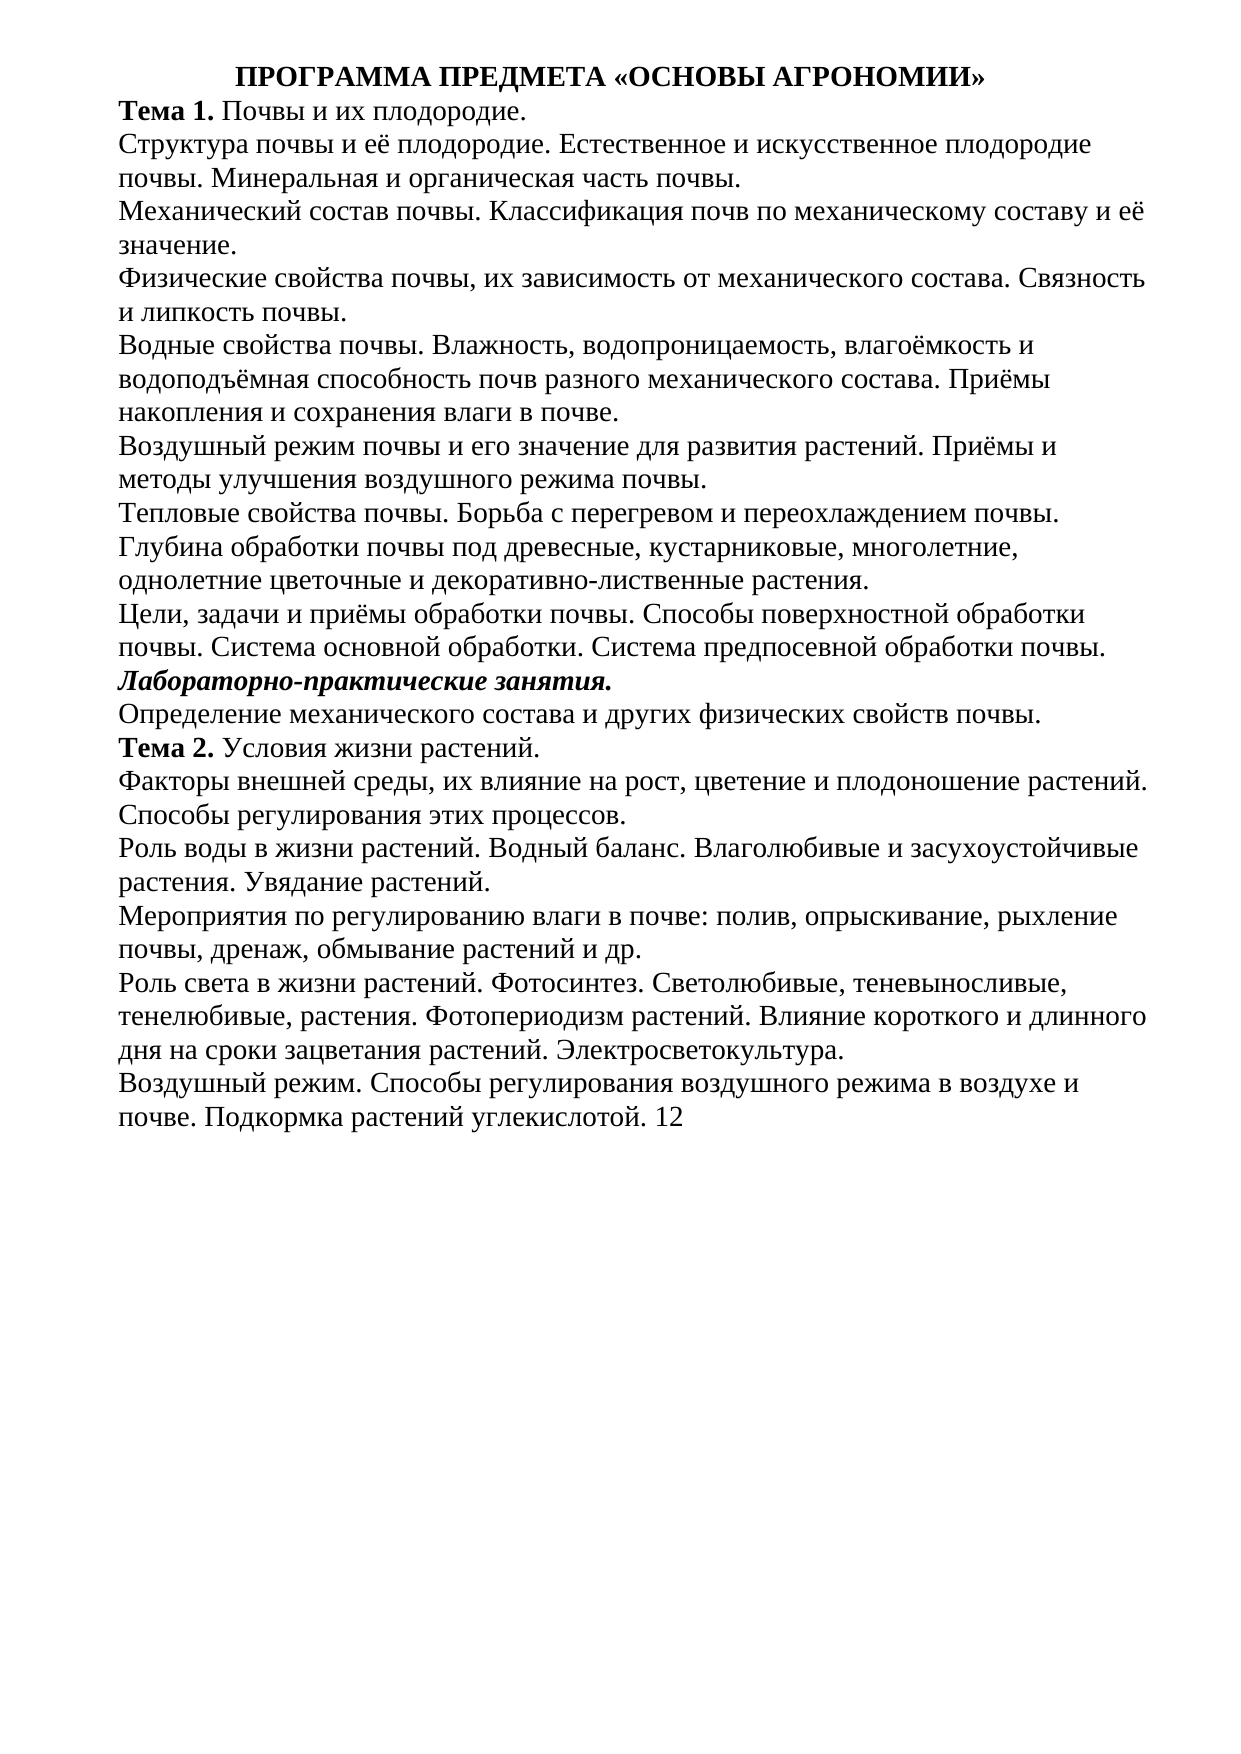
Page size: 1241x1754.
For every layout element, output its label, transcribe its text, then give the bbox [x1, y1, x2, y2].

text Лабораторно-практические занятия. [118, 663, 1152, 696]
text Физические свойства почвы, их зависимость от механического состава. Связность и липкость почвы. [118, 260, 1152, 327]
text Механический состав почвы. Классификация почв по механическому составу и её значение. [118, 193, 1152, 260]
text Определение механического состава и других физических свойств почвы. [118, 696, 1152, 730]
text однолетние цветочные и декоративно-лиственные растения. [118, 562, 1152, 596]
text Факторы внешней среды, их влияние на рост, цветение и плодоношение растений. Способы регулирования этих процессов. [118, 763, 1152, 831]
text Тема 1. Почвы и их плодородие. [118, 93, 1152, 126]
text Роль света в жизни растений. Фотосинтез. Светолюбивые, теневыносливые, тенелюбивые, растения. Фотопериодизм растений. Влияние короткого и длинного дня на сроки зацветания растений. Электросветокультура. [118, 965, 1152, 1065]
text ПРОГРАММА ПРЕДМЕТА «ОСНОВЫ АГРОНОМИИ» [118, 59, 1152, 93]
text Воздушный режим. Способы регулирования воздушного режима в воздухе и почве. Подкормка растений углекислотой. 12 [118, 1065, 1152, 1132]
text Мероприятия по регулированию влаги в почве: полив, опрыскивание, рыхление почвы, дренаж, обмывание растений и др. [118, 898, 1152, 965]
text Тепловые свойства почвы. Борьба с перегревом и переохлаждением почвы. [118, 495, 1152, 529]
text Глубина обработки почвы под древесные, кустарниковые, многолетние, [118, 529, 1152, 562]
text Тема 2. Условия жизни растений. [118, 730, 1152, 763]
text Водные свойства почвы. Влажность, водопроницаемость, влагоёмкость и водоподъёмная способность почв разного механического состава. Приёмы накопления и сохранения влаги в почве. [118, 327, 1152, 428]
text Воздушный режим почвы и его значение для развития растений. Приёмы и методы улучшения воздушного режима почвы. [118, 428, 1152, 495]
text Структура почвы и её плодородие. Естественное и искусственное плодородие почвы. Минеральная и органическая часть почвы. [118, 126, 1152, 193]
text Цели, задачи и приёмы обработки почвы. Способы поверхностной обработки почвы. Система основной обработки. Система предпосевной обработки почвы. [118, 596, 1152, 663]
text Роль воды в жизни растений. Водный баланс. Влаголюбивые и засухоустойчивые растения. Увядание растений. [118, 831, 1152, 898]
